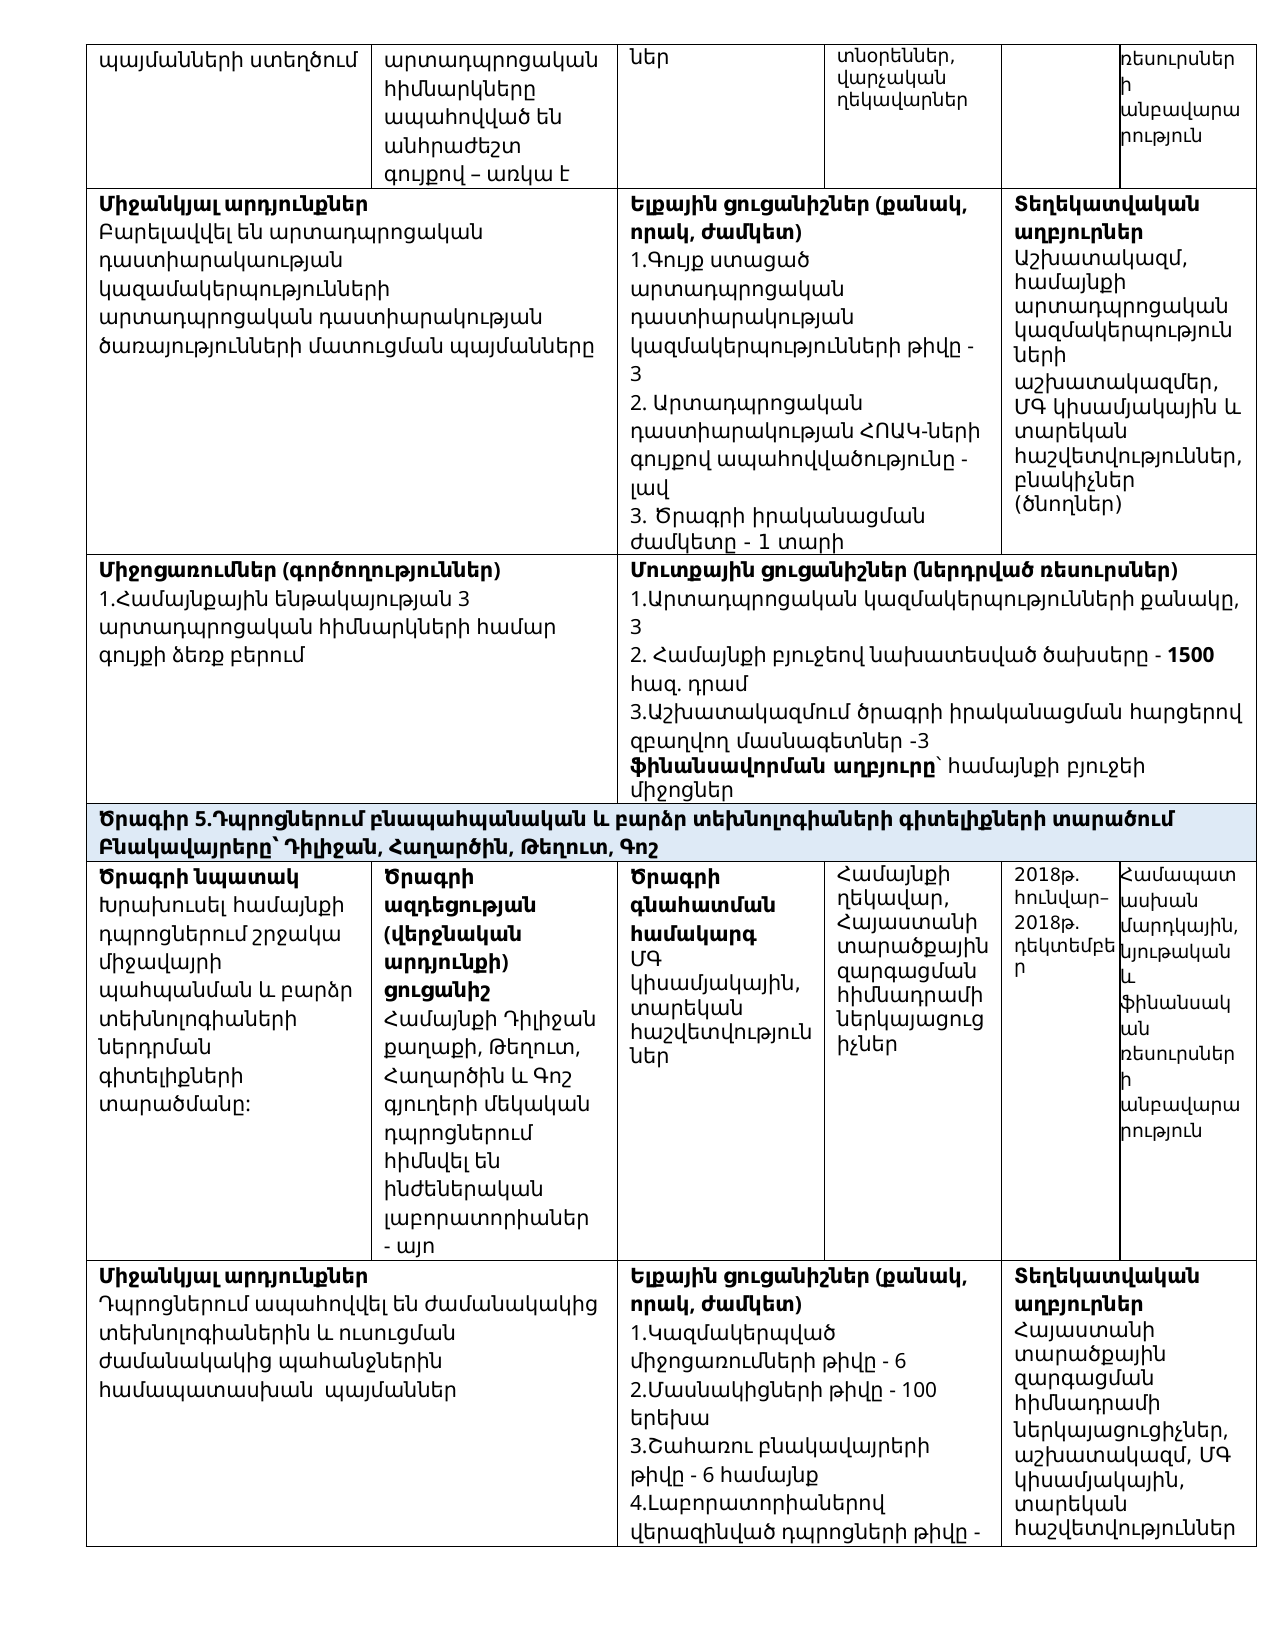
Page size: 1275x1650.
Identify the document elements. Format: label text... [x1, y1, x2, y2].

table_cell Մուտքային ցուցանիշներ (ներդրված ռեսուրսներ) 1.Արտադպրոցական կազմակերպությունների քանակը, 3 2. Համայնքի բյուջեով նախատեսված ծախսերը - 1500 հազ. դրամ 3.Աշխատակազմում ծրագրի իրականացման հարցերով զբաղվող մասնագետներ -3 ֆինանսավորման աղբյուրը՝ համայնքի բյուջեի միջոցներ [618, 555, 1256, 803]
table_cell Միջոցառումներ (գործողություններ) 1.Համայնքային ենթակայության 3 արտադպրոցական հիմնարկների համար գույքի ձեռք բերում [87, 555, 617, 803]
table_cell Միջանկյալ արդյունքներ Բարելավվել են արտադպրոցական դաստիարակաության կազամակերպությունների արտադպրոցական դաստիարակության ծառայությունների մատուցման պայմանները [87, 189, 617, 554]
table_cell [618, 1261, 1001, 1546]
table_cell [372, 45, 617, 188]
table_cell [825, 45, 1001, 188]
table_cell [87, 45, 371, 188]
table_cell 2018թ. հունվար– 2018թ. դեկտեմբեր [1002, 862, 1119, 1260]
table_cell Համապատասխան մարդկային, նյութական և ֆինանսական ռեսուրսների անբավարարություն [1121, 862, 1256, 1260]
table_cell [618, 45, 824, 188]
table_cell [1121, 45, 1256, 188]
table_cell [1002, 45, 1119, 188]
table_cell Ծրագիր 5.Դպրոցներում բնապահպանական և բարձր տեխնոլոգիաների գիտելիքների տարածում Բնակավայրերը՝ Դիլիջան, Հաղարծին, Թեղուտ, Գոշ [87, 804, 1256, 861]
table_cell Համայնքի ղեկավար, Հայաստանի տարածքային զարգացման հիմնադրամի ներկայացուցիչներ [825, 862, 1001, 1260]
table_cell Ելքային ցուցանիշներ (քանակ, որակ, ժամկետ) 1.Գույք ստացած արտադպրոցական դաստիարակության կազմակերպությունների թիվը - 3 2. Արտադպրոցական դաստիարակության ՀՈԱԿ-ների գույքով ապահովվածությունը - լավ 3. Ծրագրի իրականացման ժամկետը - 1 տարի [618, 189, 1001, 554]
table_cell Ծրագրի գնահատման համակարգ ՄԳ կիսամյակային, տարեկան հաշվետվություններ [618, 862, 824, 1260]
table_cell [87, 1261, 617, 1546]
table_cell Տեղեկատվական աղբյուրներ Աշխատակազմ, համայնքի արտադպրոցական կազմակերպությունների աշխատակազմեր, ՄԳ կիսամյակային և տարեկան հաշվետվություններ, բնակիչներ (ծնողներ) [1002, 189, 1256, 554]
table_cell Ծրագրի նպատակ Խրախուսել համայնքի դպրոցներում շրջակա միջավայրի պահպանման և բարձր տեխնոլոգիաների ներդրման գիտելիքների տարածմանը: [87, 862, 371, 1260]
table_cell Ծրագրի ազդեցության (վերջնական արդյունքի) ցուցանիշ Համայնքի Դիլիջան քաղաքի, Թեղուտ, Հաղարծին և Գոշ գյուղերի մեկական դպրոցներում հիմնվել են ինժեներական լաբորատորիաներ - այո [372, 862, 617, 1260]
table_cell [1002, 1261, 1256, 1546]
